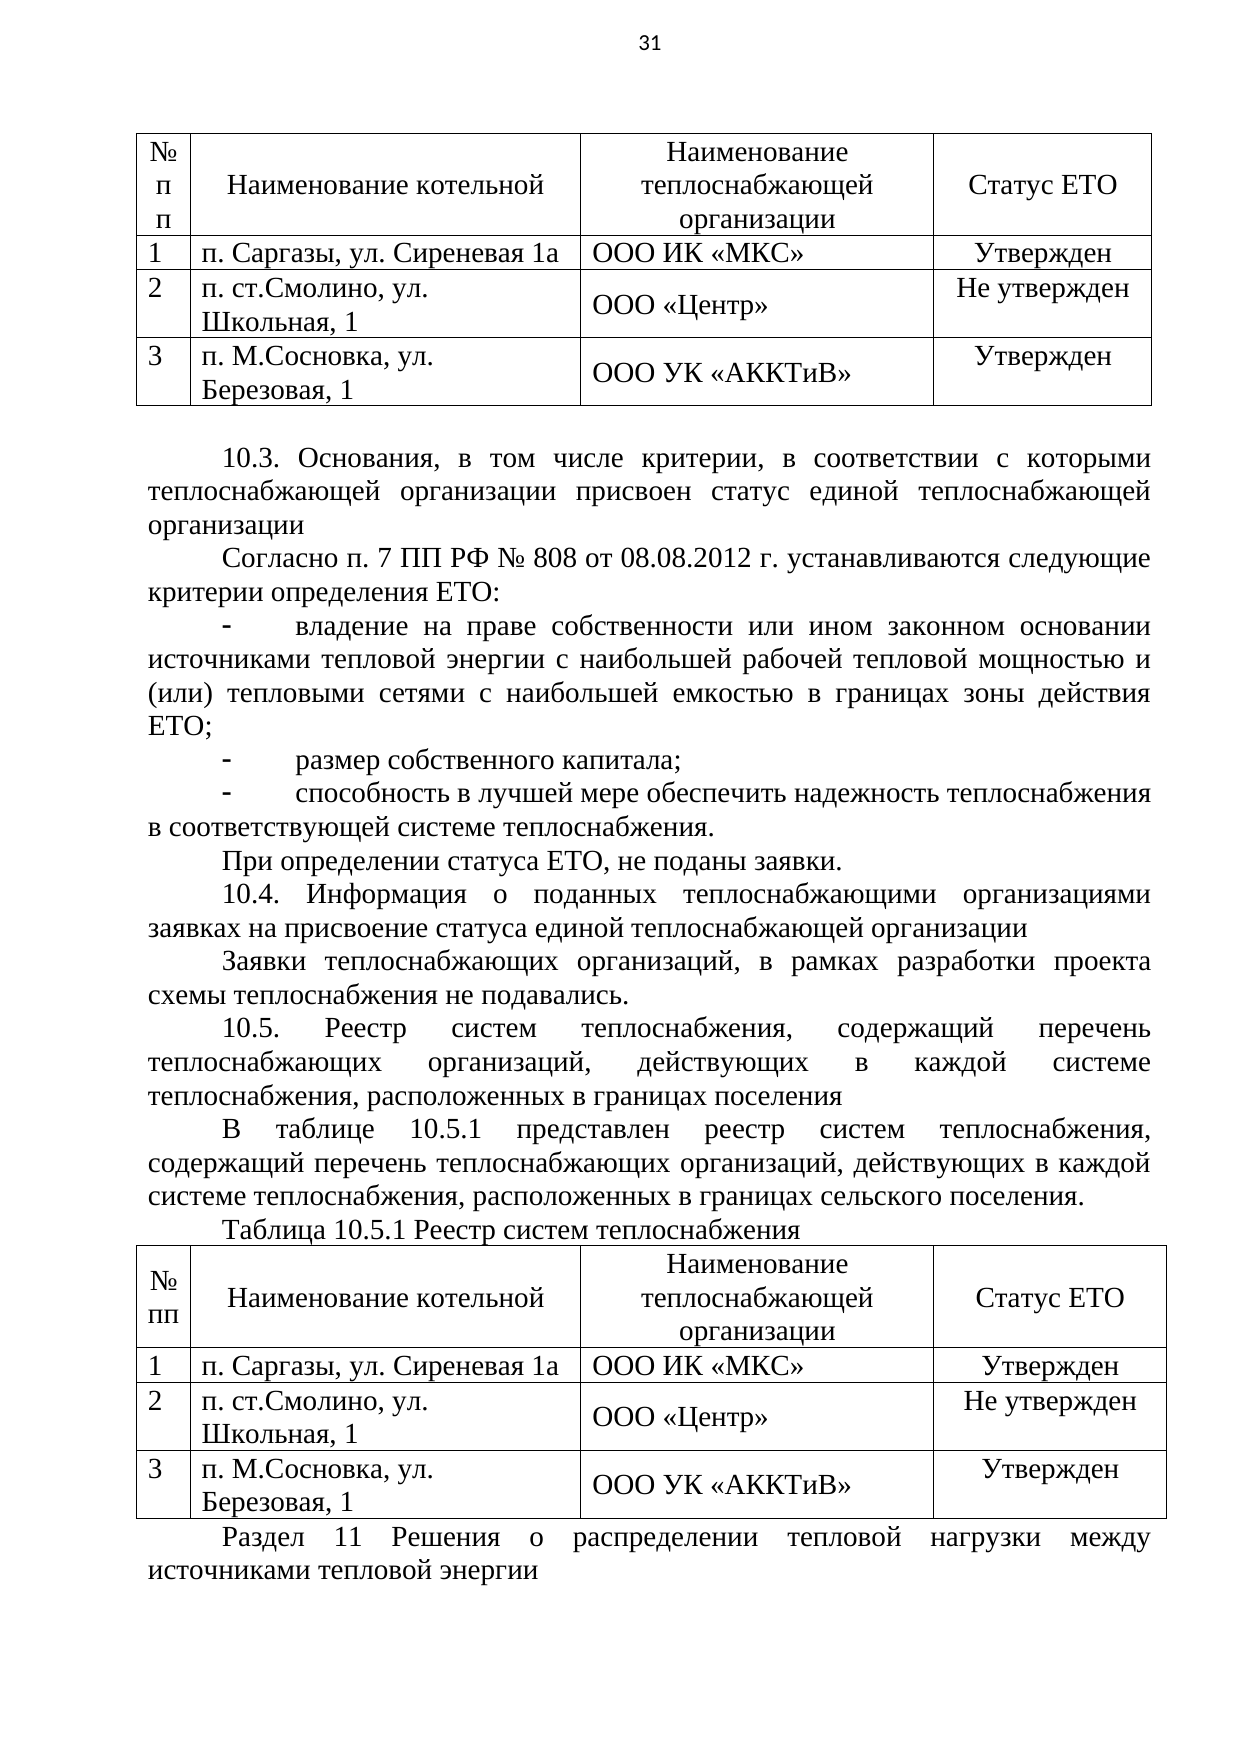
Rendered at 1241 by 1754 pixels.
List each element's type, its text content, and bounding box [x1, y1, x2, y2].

text Раздел 11 Решения о распределении тепловой нагрузки между источниками тепловой энергии [148, 1519, 1152, 1586]
list размер собственного капитала; [148, 742, 1152, 776]
table_header Статус ЕТО [934, 134, 1151, 234]
table_cell п. ст.Смолино, ул. Школьная, 1 [191, 270, 580, 337]
text При определении статуса ЕТО, не поданы заявки. [148, 843, 1152, 876]
table_cell п. Саргазы, ул. Сиреневая 1а [191, 236, 580, 269]
text Согласно п. 7 ПП РФ № 808 от 08.08.2012 г. устанавливаются следующие критерии определения ЕТО: [148, 541, 1152, 608]
table_cell ООО ИК «МКС» [581, 1348, 933, 1382]
text Таблица 10.5.1 Реестр систем теплоснабжения [148, 1212, 1152, 1245]
table_cell п. Саргазы, ул. Сиреневая 1а [191, 1348, 580, 1382]
table_cell ООО УК «АККТиВ» [581, 338, 933, 405]
table_cell Утвержден [934, 338, 1151, 405]
table_cell п. М.Сосновка, ул. Березовая, 1 [191, 1451, 580, 1518]
text 10.5. Реестр систем теплоснабжения, содержащий перечень теплоснабжающих организаций, действующих в каждой системе теплоснабжения, расположенных в границах поселения [148, 1011, 1152, 1111]
text 10.3. Основания, в том числе критерии, в соответствии с которыми теплоснабжающей организации присвоен статус единой теплоснабжающей организации [148, 440, 1152, 541]
text Заявки теплоснабжающих организаций, в рамках разработки проекта схемы теплоснабжения не подавались. [148, 943, 1152, 1011]
table_cell ООО «Центр» [581, 1383, 933, 1450]
table_header № пп [137, 134, 190, 234]
table_cell 2 [137, 1383, 190, 1450]
table_cell Не утвержден [934, 270, 1151, 337]
table_cell 3 [137, 1451, 190, 1518]
table_header № пп [137, 1246, 190, 1347]
table_cell 3 [137, 338, 190, 405]
table_header Наименование теплоснабжающей организации [581, 1246, 933, 1347]
table_cell ООО ИК «МКС» [581, 236, 933, 269]
table_header Наименование котельной [191, 134, 580, 234]
table_cell 1 [137, 1348, 190, 1382]
table_cell Утвержден [934, 236, 1151, 269]
list способность в лучшей мере обеспечить надежность теплоснабжения в соответствующей системе теплоснабжения. [148, 776, 1152, 843]
table_cell п. М.Сосновка, ул. Березовая, 1 [191, 338, 580, 405]
table_header Наименование теплоснабжающей организации [581, 134, 933, 234]
table_cell ООО УК «АККТиВ» [581, 1451, 933, 1518]
table_cell п. ст.Смолино, ул. Школьная, 1 [191, 1383, 580, 1450]
table_cell Утвержден [934, 1451, 1166, 1518]
list владение на праве собственности или ином законном основании источниками тепловой энергии с наибольшей рабочей тепловой мощностью и (или) тепловыми сетями с наибольшей емкостью в границах зоны действия ЕТО; [148, 608, 1152, 742]
table_cell Не утвержден [934, 1383, 1166, 1450]
table_cell Утвержден [934, 1348, 1166, 1382]
table_cell 2 [137, 270, 190, 337]
table_cell ООО «Центр» [581, 270, 933, 337]
text 10.4. Информация о поданных теплоснабжающими организациями заявках на присвоение статуса единой теплоснабжающей организации [148, 876, 1152, 943]
table_cell 1 [137, 236, 190, 269]
text В таблице 10.5.1 представлен реестр систем теплоснабжения, содержащий перечень теплоснабжающих организаций, действующих в каждой системе теплоснабжения, расположенных в границах сельского поселения. [148, 1111, 1152, 1212]
table_header Наименование котельной [191, 1246, 580, 1347]
table_header Статус ЕТО [934, 1246, 1166, 1347]
